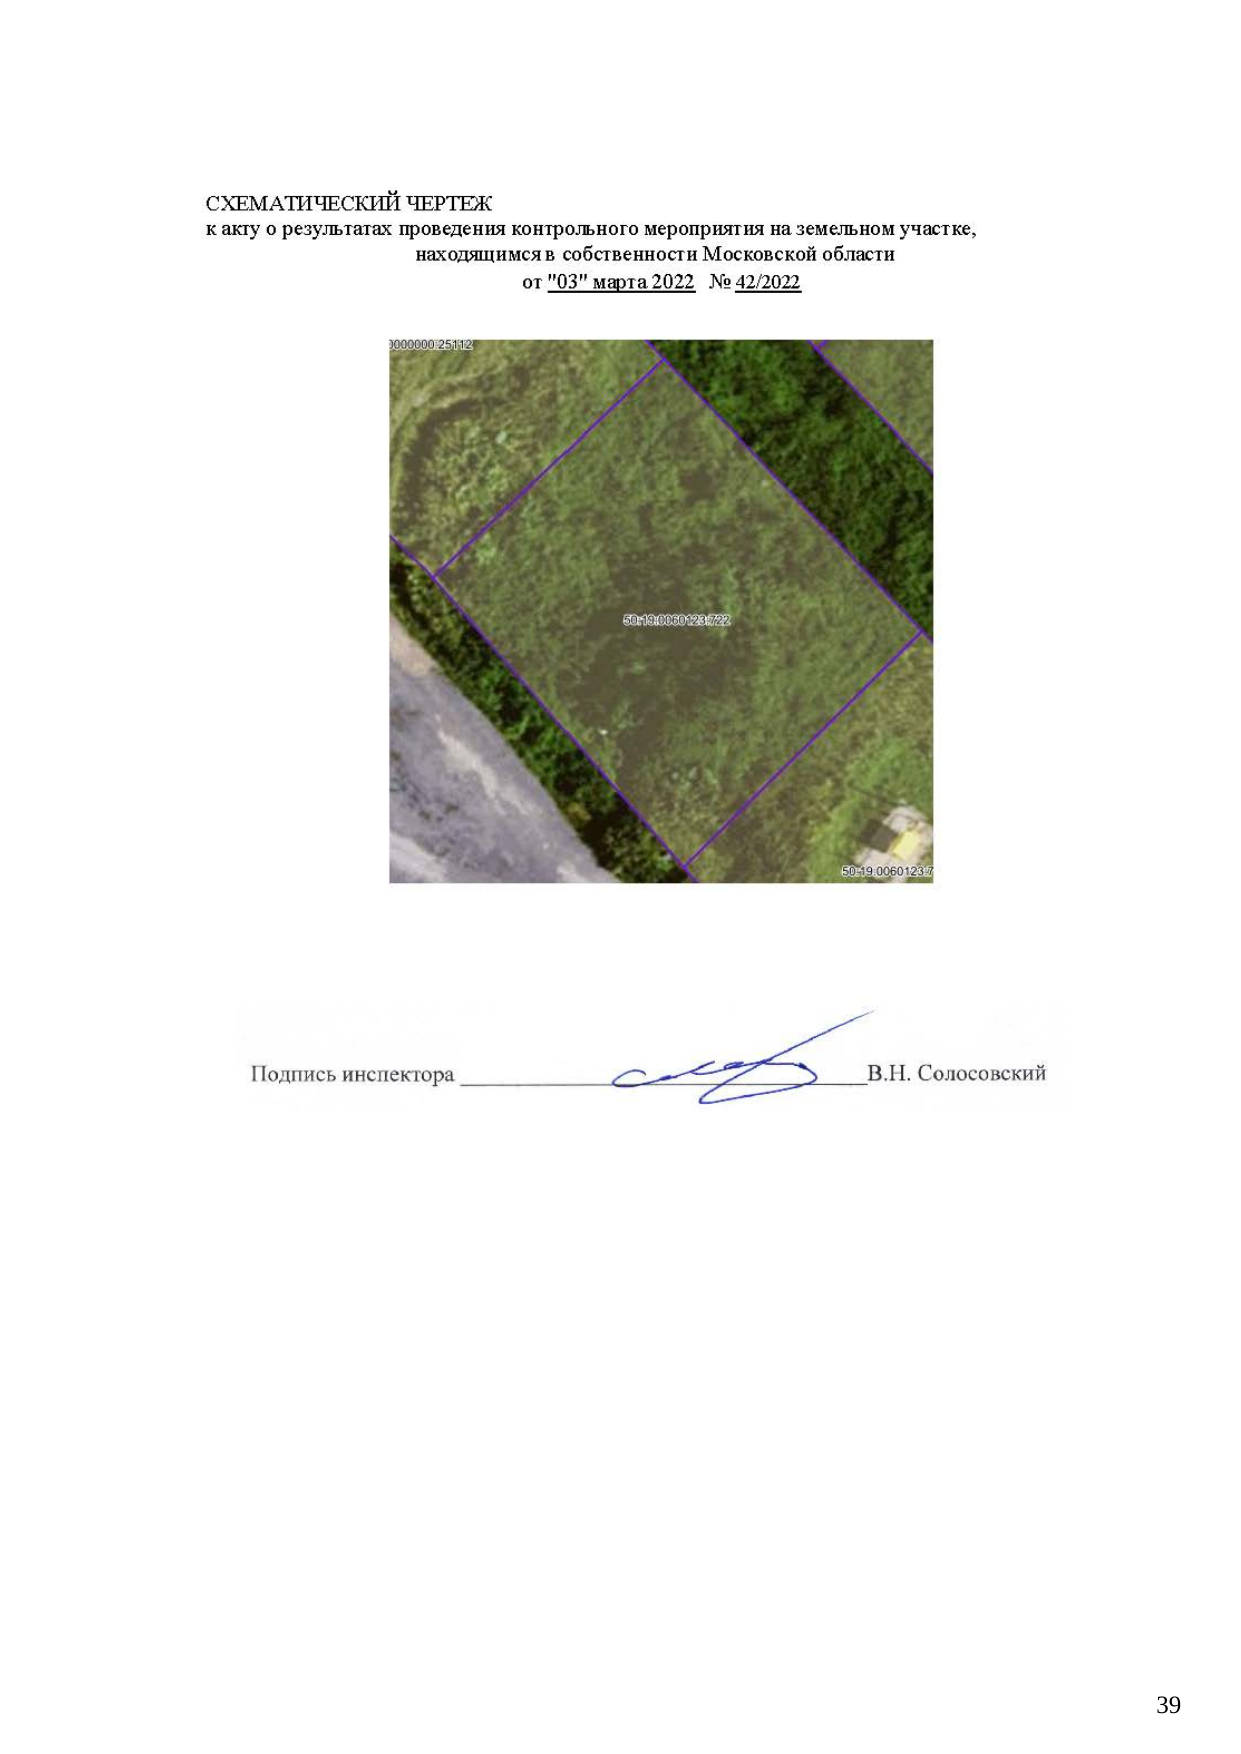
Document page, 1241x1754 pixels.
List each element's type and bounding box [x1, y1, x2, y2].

picture [103, 88, 1182, 1613]
